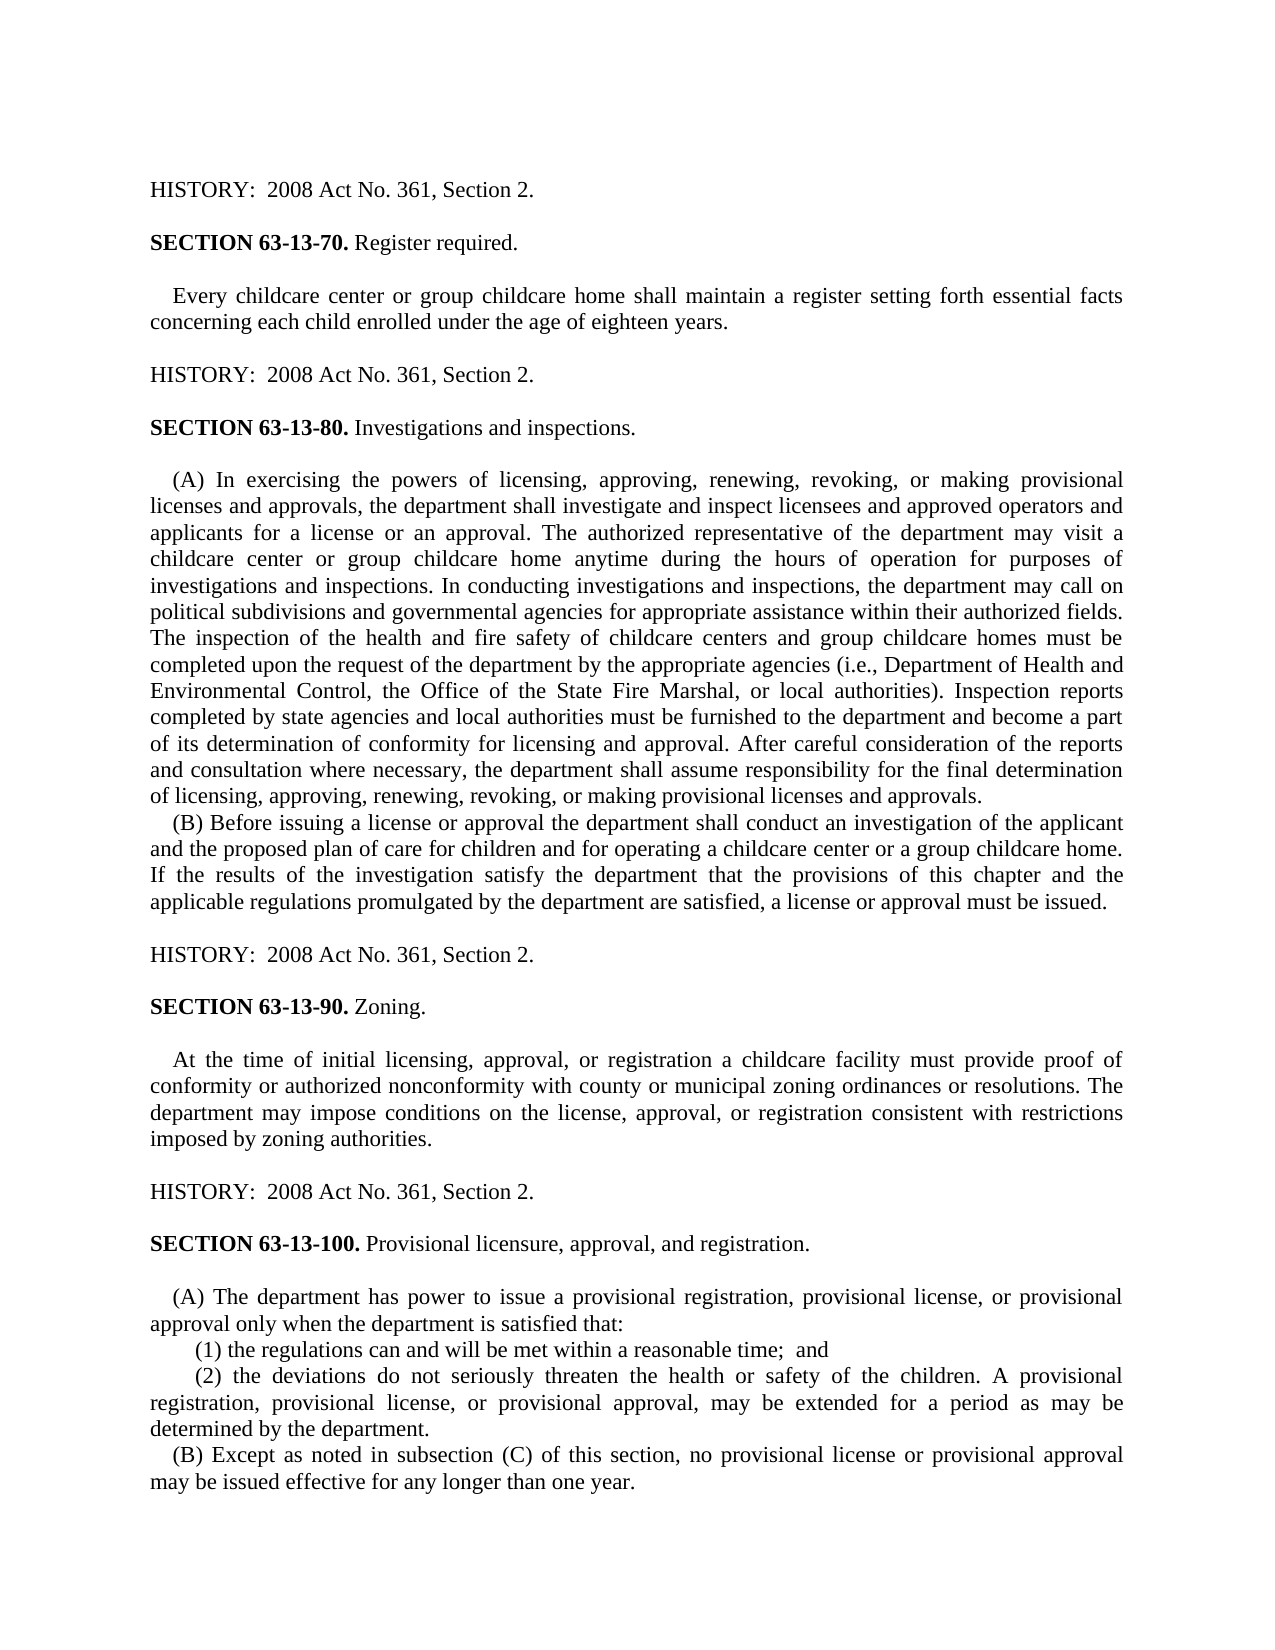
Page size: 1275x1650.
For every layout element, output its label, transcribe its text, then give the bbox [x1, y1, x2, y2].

text (2) the deviations do not seriously threaten the health or safety of the children. A provisional registration, provisional license, or provisional approval, may be extended for a period as may be determined by the department. [150, 1362, 1125, 1441]
text (B) Except as noted in subsection (C) of this section, no provisional license or provisional approval may be issued effective for any longer than one year. [150, 1441, 1125, 1494]
text (A) The department has power to issue a provisional registration, provisional license, or provisional approval only when the department is satisfied that: [150, 1283, 1125, 1336]
text HISTORY: 2008 Act No. 361, Section 2. [150, 1178, 1125, 1204]
text SECTION 63-13-70. Register required. [150, 229, 1125, 255]
text HISTORY: 2008 Act No. 361, Section 2. [150, 941, 1125, 967]
text Every childcare center or group childcare home shall maintain a register setting forth essential facts concerning each child enrolled under the age of eighteen years. [150, 282, 1125, 334]
text (B) Before issuing a license or approval the department shall conduct an investigation of the applicant and the proposed plan of care for children and for operating a childcare center or a group childcare home. If the results of the investigation satisfy the department that the provisions of this chapter and the applicable regulations promulgated by the department are satisfied, a license or approval must be issued. [150, 809, 1125, 914]
text SECTION 63-13-80. Investigations and inspections. [150, 413, 1125, 440]
text At the time of initial licensing, approval, or registration a childcare facility must provide proof of conformity or authorized nonconformity with county or municipal zoning ordinances or resolutions. The department may impose conditions on the license, approval, or registration consistent with restrictions imposed by zoning authorities. [150, 1046, 1125, 1151]
text (A) In exercising the powers of licensing, approving, renewing, revoking, or making provisional licenses and approvals, the department shall investigate and inspect licensees and approved operators and applicants for a license or an approval. The authorized representative of the department may visit a childcare center or group childcare home anytime during the hours of operation for purposes of investigations and inspections. In conducting investigations and inspections, the department may call on political subdivisions and governmental agencies for appropriate assistance within their authorized fields. The inspection of the health and fire safety of childcare centers and group childcare homes must be completed upon the request of the department by the appropriate agencies (i.e., Department of Health and Environmental Control, the Office of the State Fire Marshal, or local authorities). Inspection reports completed by state agencies and local authorities must be furnished to the department and become a part of its determination of conformity for licensing and approval. After careful consideration of the reports and consultation where necessary, the department shall assume responsibility for the final determination of licensing, approving, renewing, revoking, or making provisional licenses and approvals. [150, 466, 1125, 809]
text SECTION 63-13-100. Provisional licensure, approval, and registration. [150, 1231, 1125, 1257]
text (1) the regulations can and will be met within a reasonable time; and [150, 1336, 1125, 1362]
text HISTORY: 2008 Act No. 361, Section 2. [150, 361, 1125, 387]
text SECTION 63-13-90. Zoning. [150, 993, 1125, 1020]
text HISTORY: 2008 Act No. 361, Section 2. [150, 176, 1125, 203]
